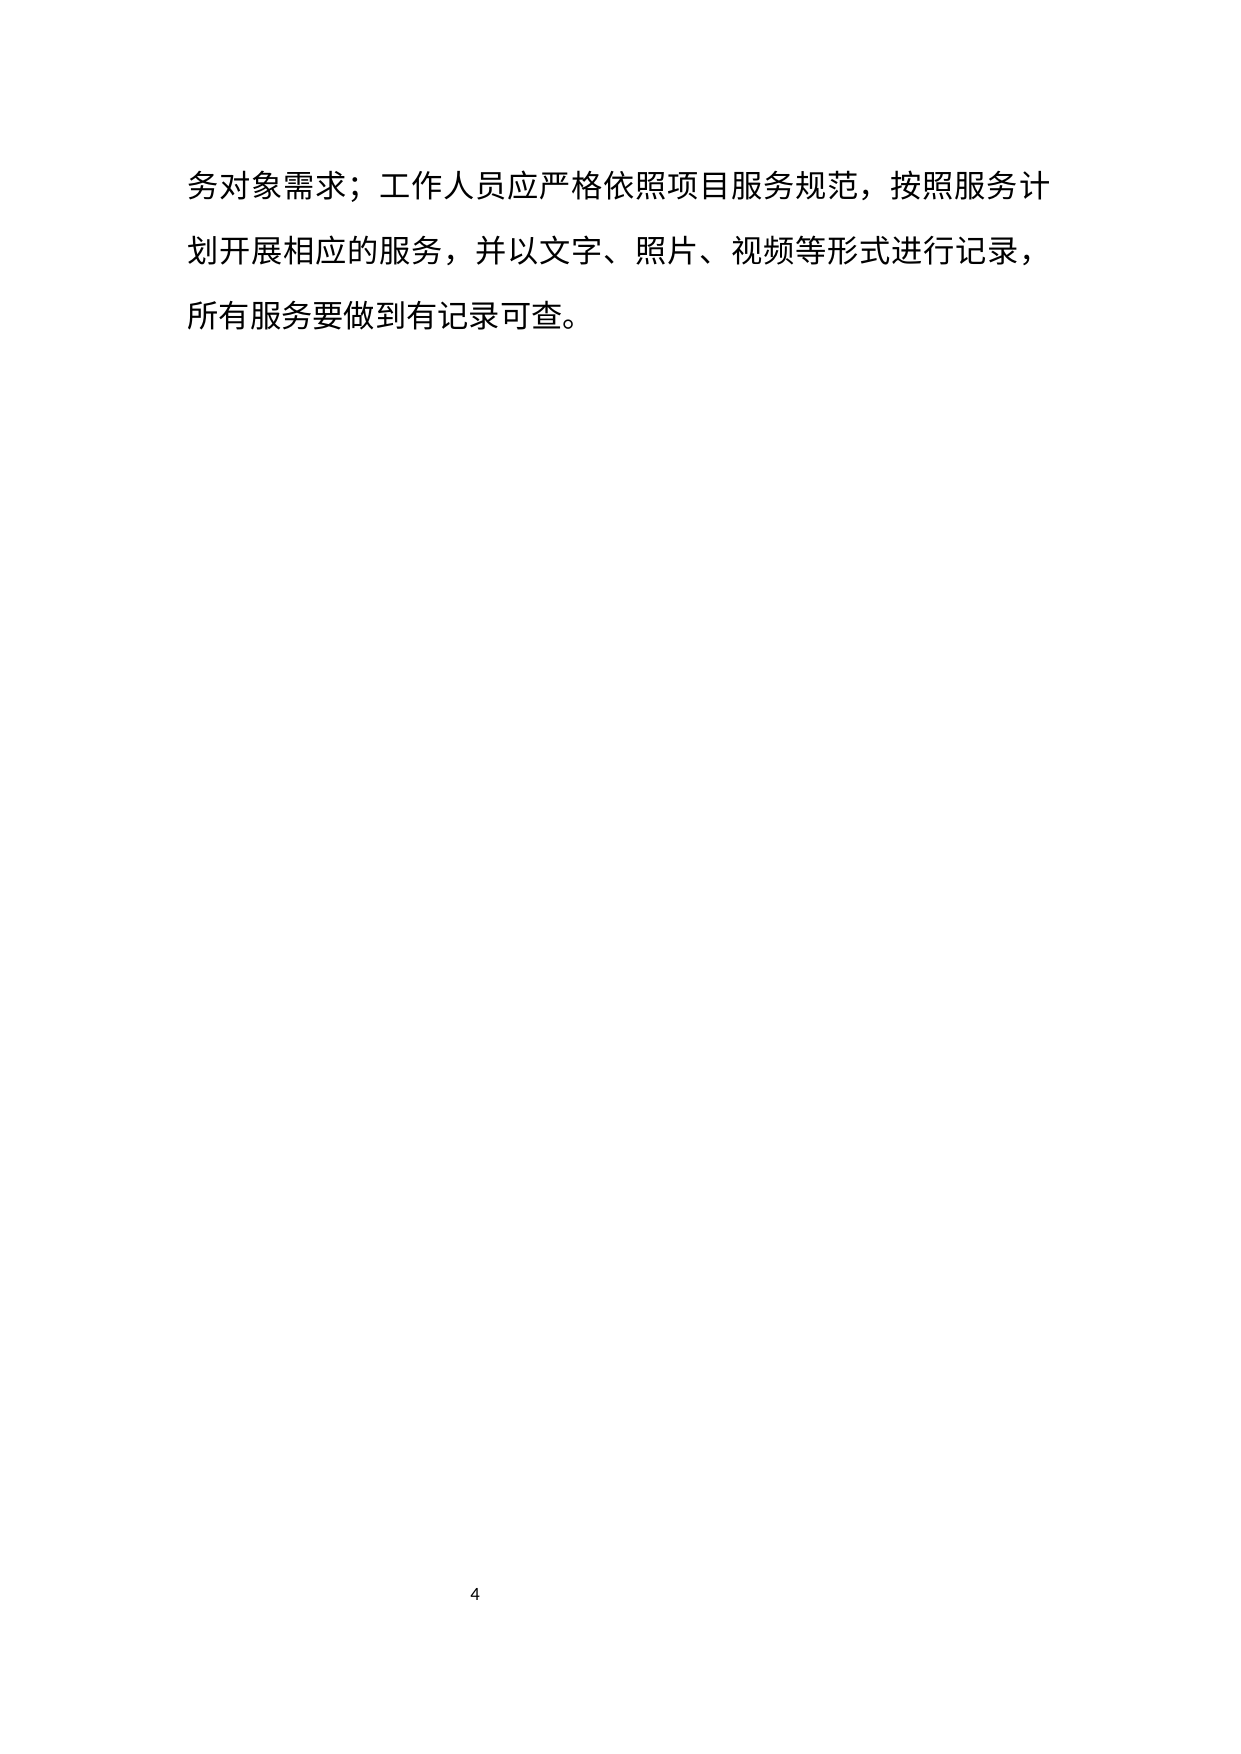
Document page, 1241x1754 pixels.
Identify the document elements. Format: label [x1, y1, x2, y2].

text [187, 151, 1053, 346]
